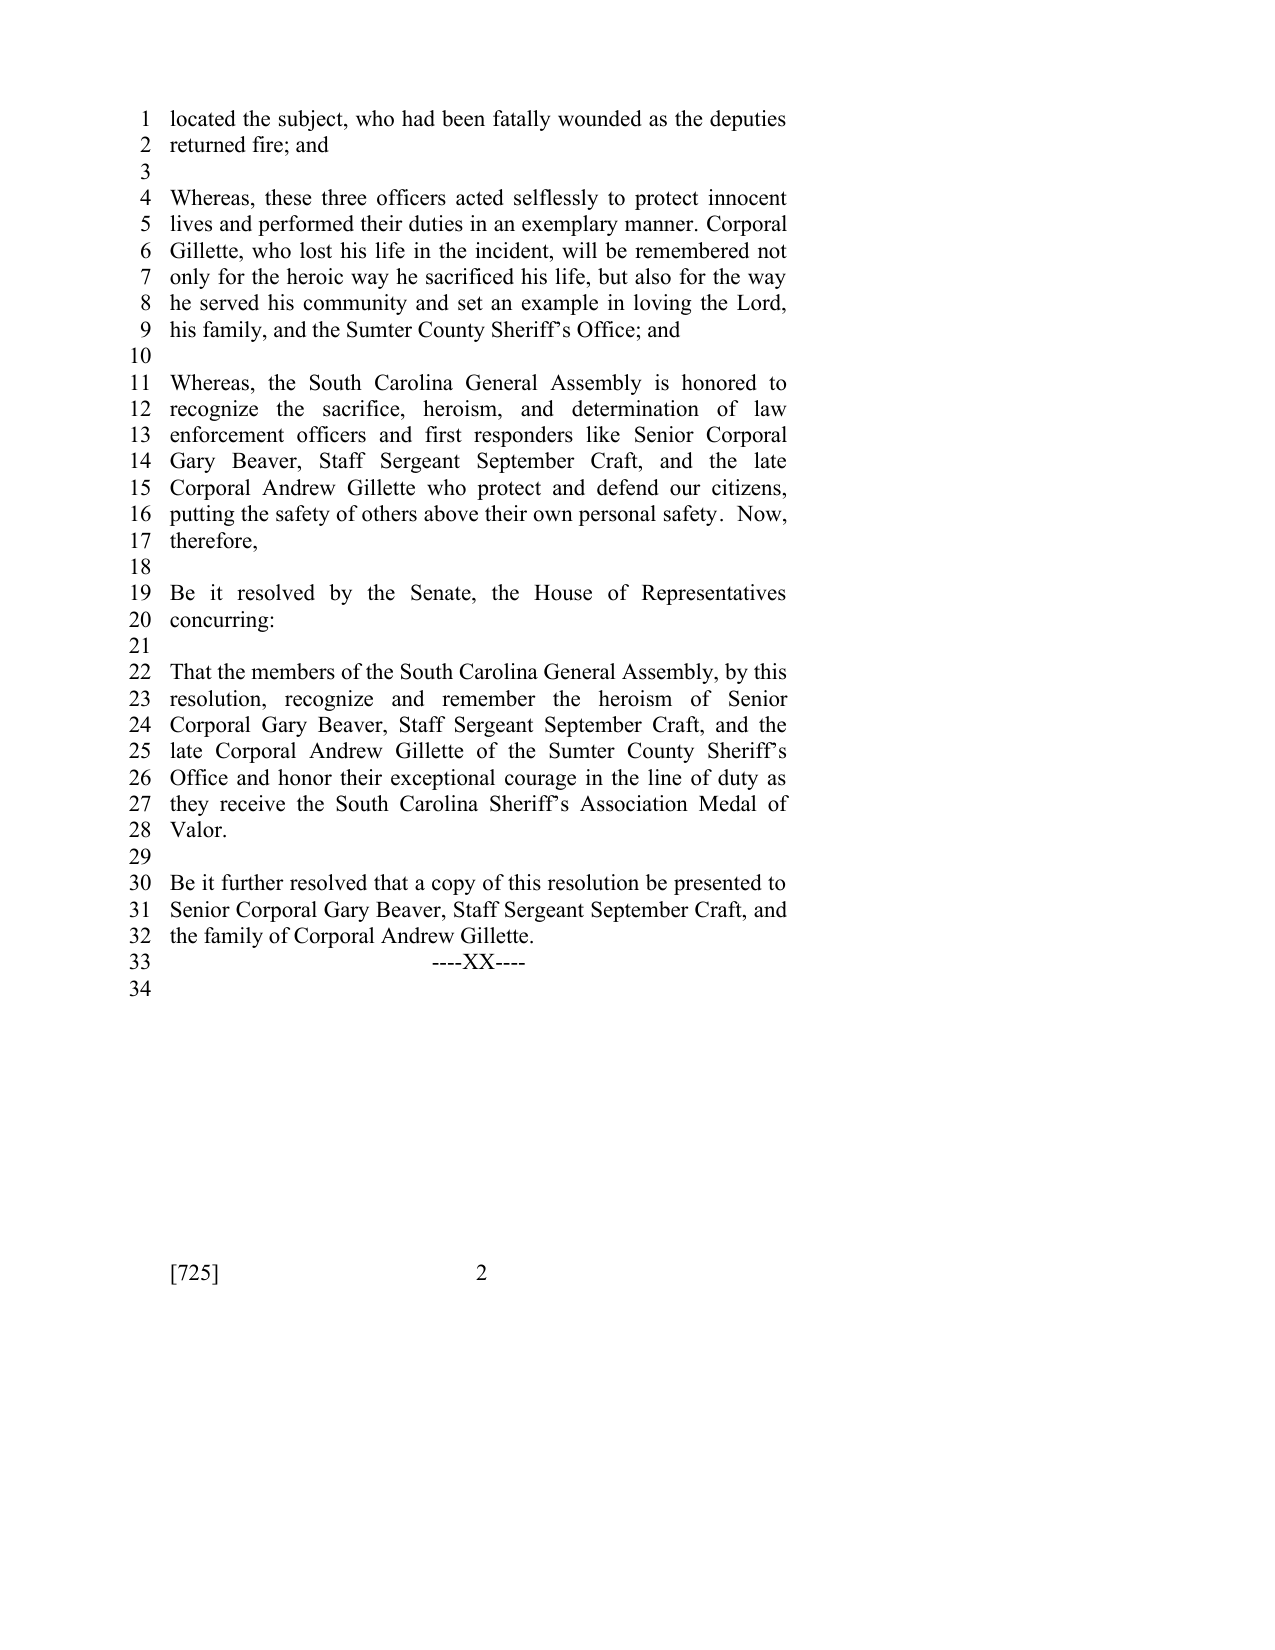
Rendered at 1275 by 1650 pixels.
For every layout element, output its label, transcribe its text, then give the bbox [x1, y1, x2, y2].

text Be it further resolved that a copy of this resolution be presented to Senior Corporal Gary Beaver, Staff Sergeant September Craft, and the family of Corporal Andrew Gillette. [169, 869, 787, 948]
text Whereas, these three officers acted selflessly to protect innocent lives and performed their duties in an exemplary manner. Corporal Gillette, who lost his life in the incident, will be remembered not only for the heroic way he sacrificed his life, but also for the way he served his community and set an example in loving the Lord, his family, and the Sumter County Sheriff’s Office; and [169, 184, 787, 342]
text Be it resolved by the Senate, the House of Representatives concurring: [169, 579, 787, 632]
text That the members of the South Carolina General Assembly, by this resolution, recognize and remember the heroism of Senior Corporal Gary Beaver, Staff Sergeant September Craft, and the late Corporal Andrew Gillette of the Sumter County Sheriff’s Office and honor their exceptional courage in the line of duty as they receive the South Carolina Sheriff’s Association Medal of Valor. [169, 658, 787, 843]
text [169, 105, 787, 158]
text Whereas, the South Carolina General Assembly is honored to recognize the sacrifice, heroism, and determination of law enforcement officers and first responders like Senior Corporal Gary Beaver, Staff Sergeant September Craft, and the late Corporal Andrew Gillette who protect and defend our citizens, putting the safety of others above their own personal safety. Now, therefore, [169, 500, 787, 553]
text Whereas, the South Carolina General Assembly is honored to recognize the sacrifice, heroism, and determination of law enforcement officers and first responders like Senior Corporal Gary Beaver, Staff Sergeant September Craft, and the late Corporal Andrew Gillette who protect and defend our citizens, putting the safety of others above their own personal safety. Now, therefore, [169, 368, 787, 525]
text ----XX---- [169, 948, 787, 975]
